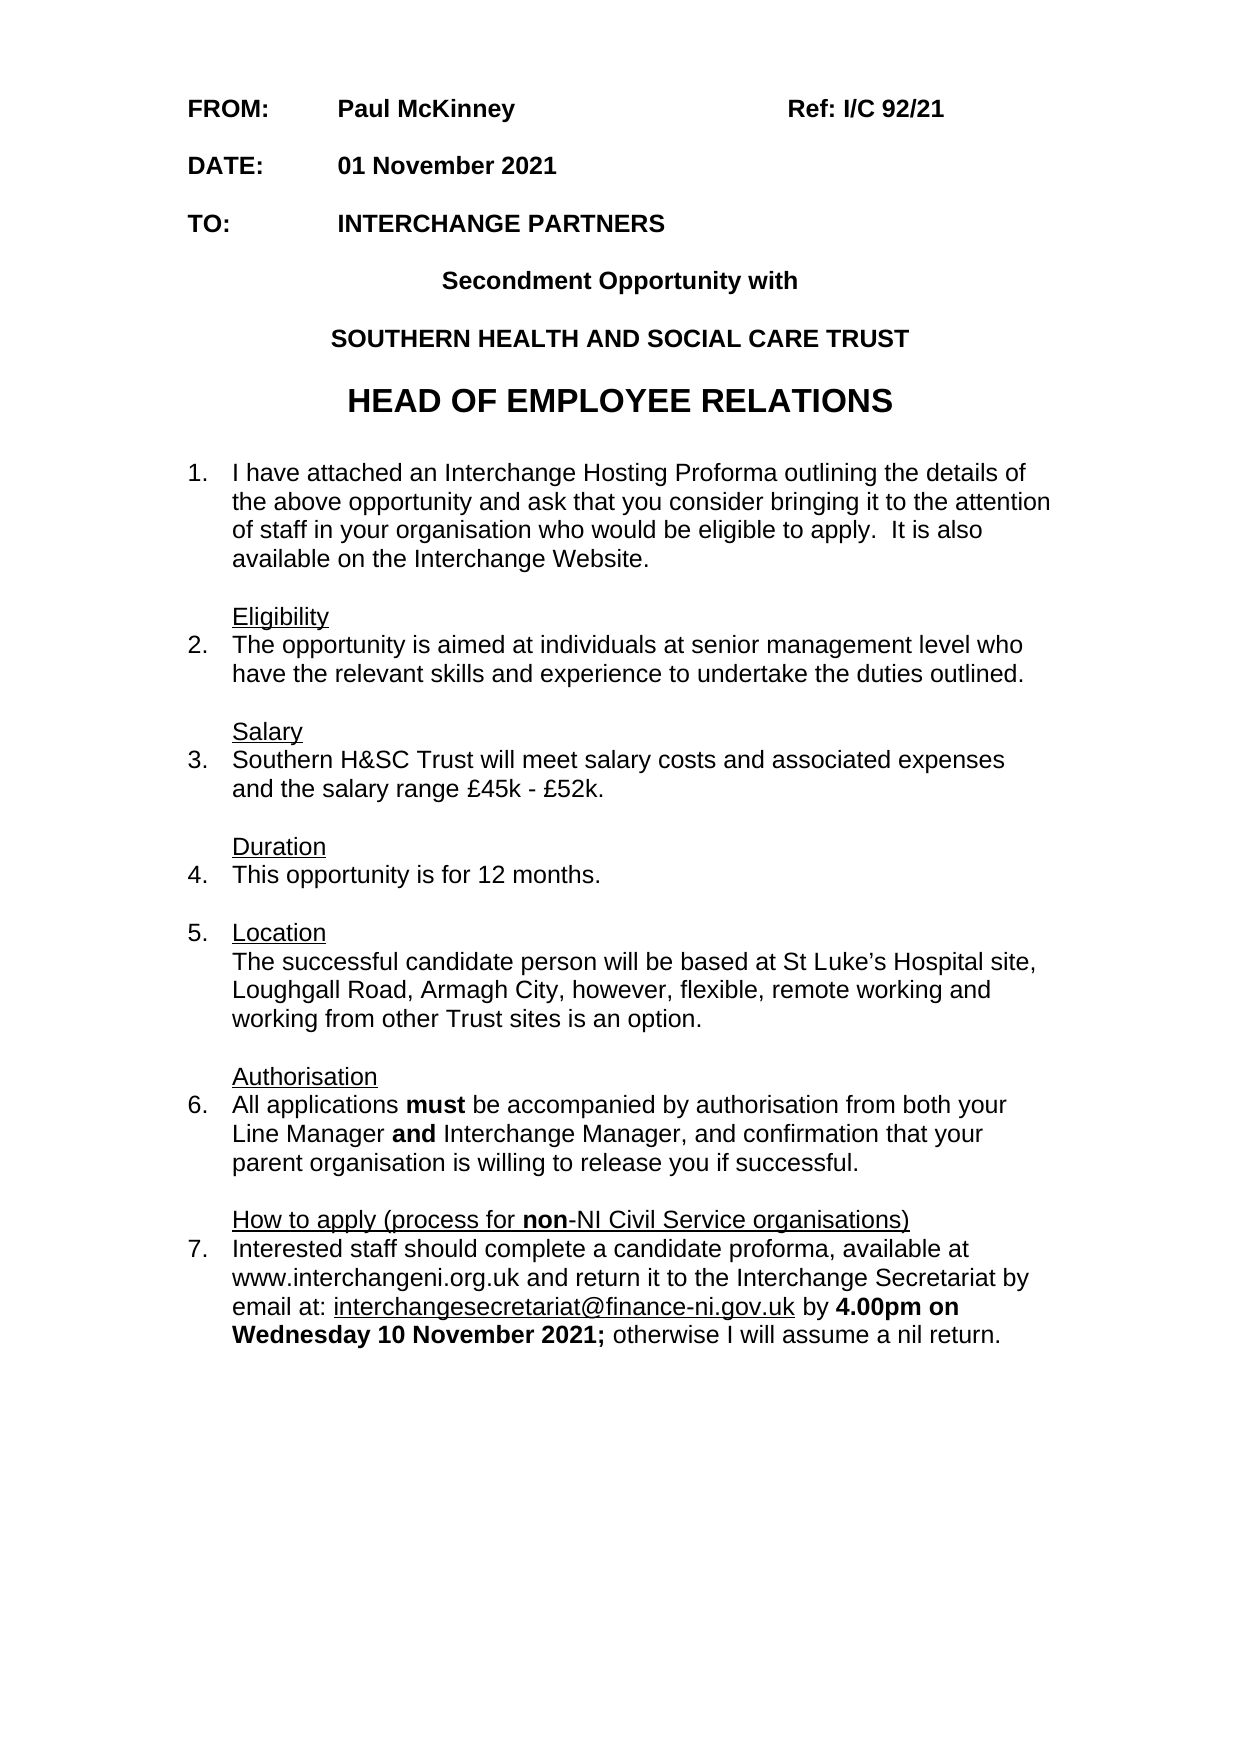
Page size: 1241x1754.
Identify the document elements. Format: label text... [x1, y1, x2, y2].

text The successful candidate person will be based at St Luke’s Hospital site, Loughgall Road, Armagh City, however, flexible, remote working and working from other Trust sites is an option. [232, 947, 1053, 1033]
list This opportunity is for 12 months. [187, 861, 1053, 889]
list Interested staff should complete a candidate proforma, available at www.interchangeni.org.uk and return it to the Interchange Secretariat by email at: interchangesecretariat@finance-ni.gov.uk by 4.00pm on Wednesday 10 November 2021; otherwise I will assume a nil return. [187, 1234, 1053, 1349]
list Location [187, 918, 1053, 947]
list I have attached an Interchange Hosting Proforma outlining the details of the above opportunity and ask that you consider bringing it to the attention of staff in your organisation who would be eligible to apply. It is also available on the Interchange Website. [187, 458, 1053, 573]
text DATE: 01 November 2021 [187, 151, 1053, 180]
text southern health and social care trust [187, 324, 1053, 352]
text Salary [232, 717, 1053, 746]
list Southern H&SC Trust will meet salary costs and associated expenses and the salary range £45k - £52k. [187, 746, 1053, 803]
subtitle Secondment Opportunity with [187, 266, 1053, 295]
text FROM: Paul McKinney Ref: I/C 92/21 [187, 94, 1053, 122]
text Duration [187, 832, 1053, 861]
text How to apply (process for non-NI Civil Service organisations) [232, 1206, 1053, 1234]
text Head of Employee Relations [187, 381, 1053, 419]
list The opportunity is aimed at individuals at senior management level who have the relevant skills and experience to undertake the duties outlined. [187, 631, 1053, 688]
text TO: INTERCHANGE PARTNERS [187, 209, 1053, 237]
text Eligibility [187, 602, 1053, 631]
list All applications must be accompanied by authorisation from both your Line Manager and Interchange Manager, and confirmation that your parent organisation is willing to release you if successful. [187, 1091, 1053, 1177]
text Authorisation [232, 1062, 1053, 1091]
